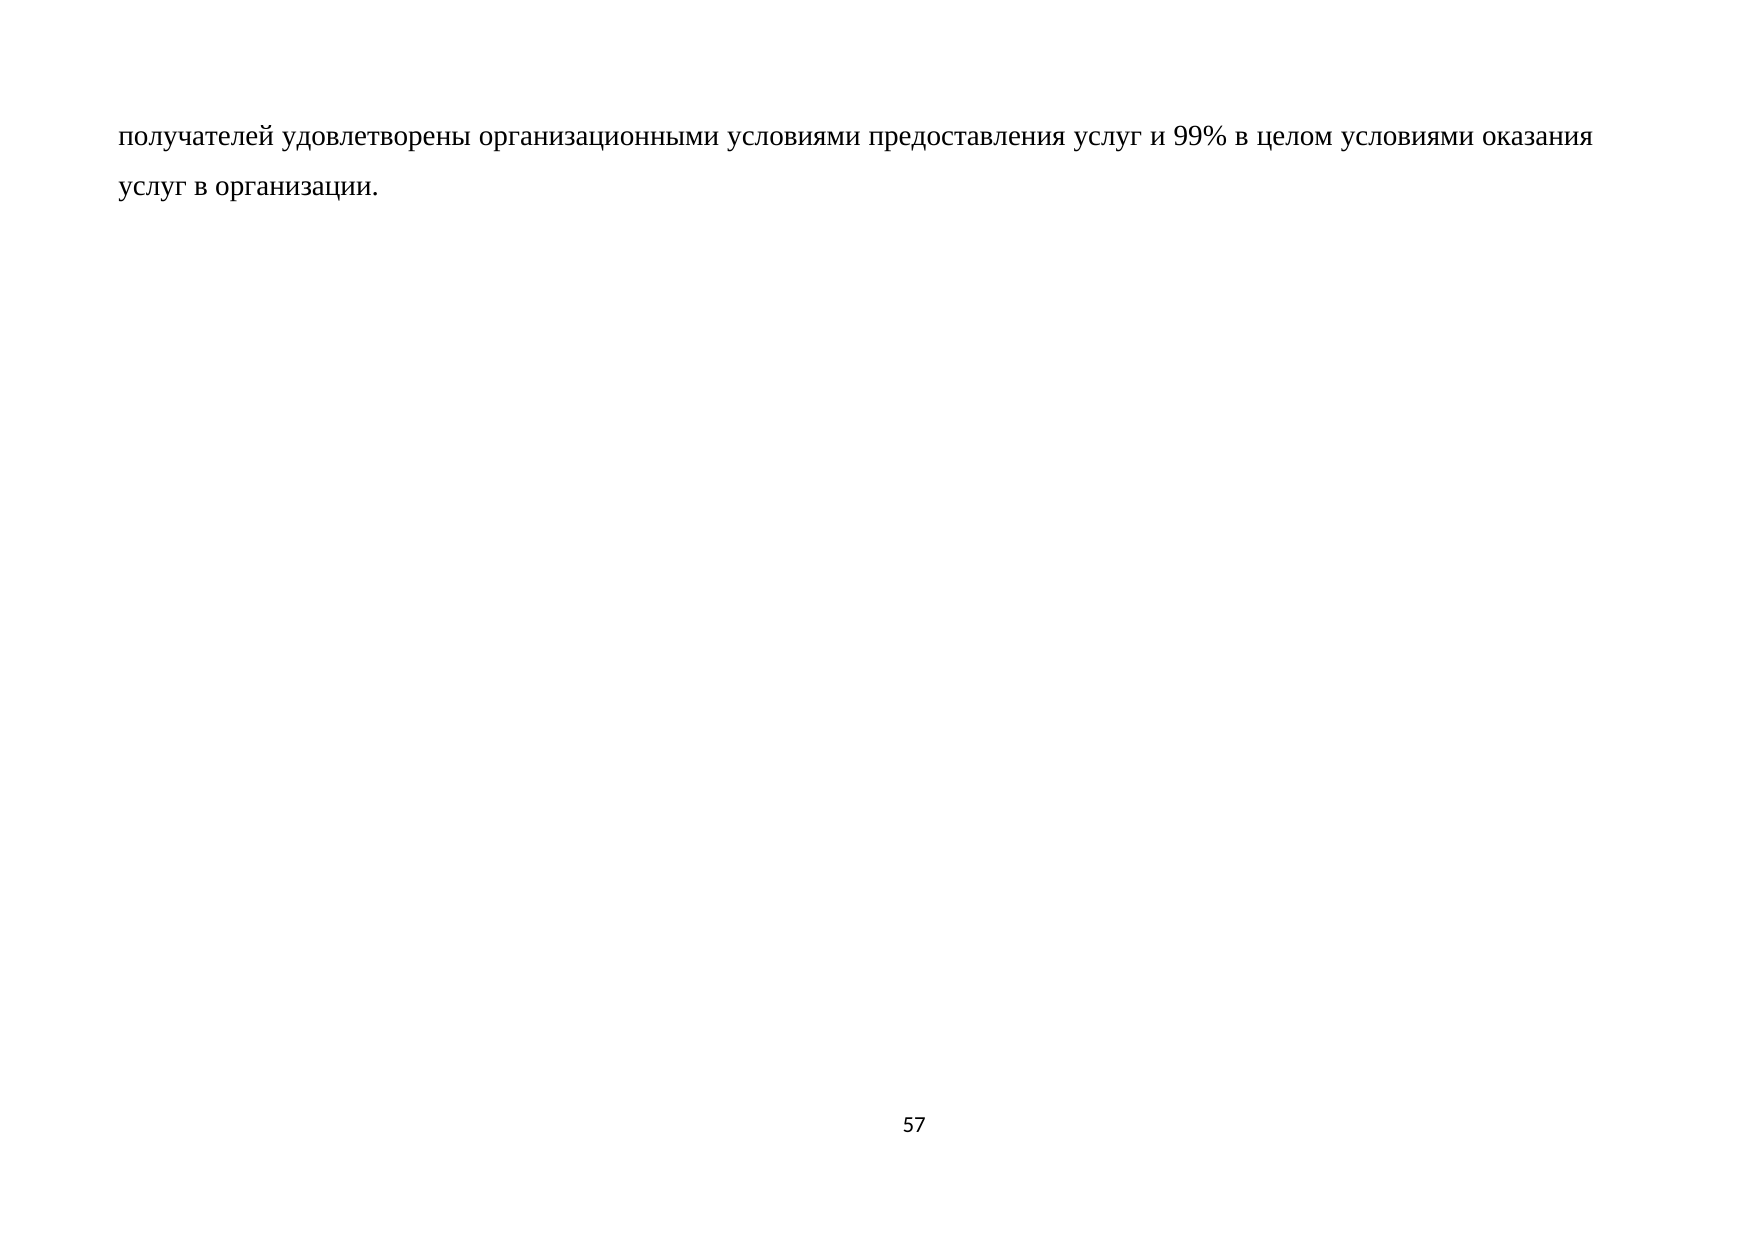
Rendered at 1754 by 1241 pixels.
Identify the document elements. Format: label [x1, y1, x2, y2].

text [118, 118, 1595, 202]
